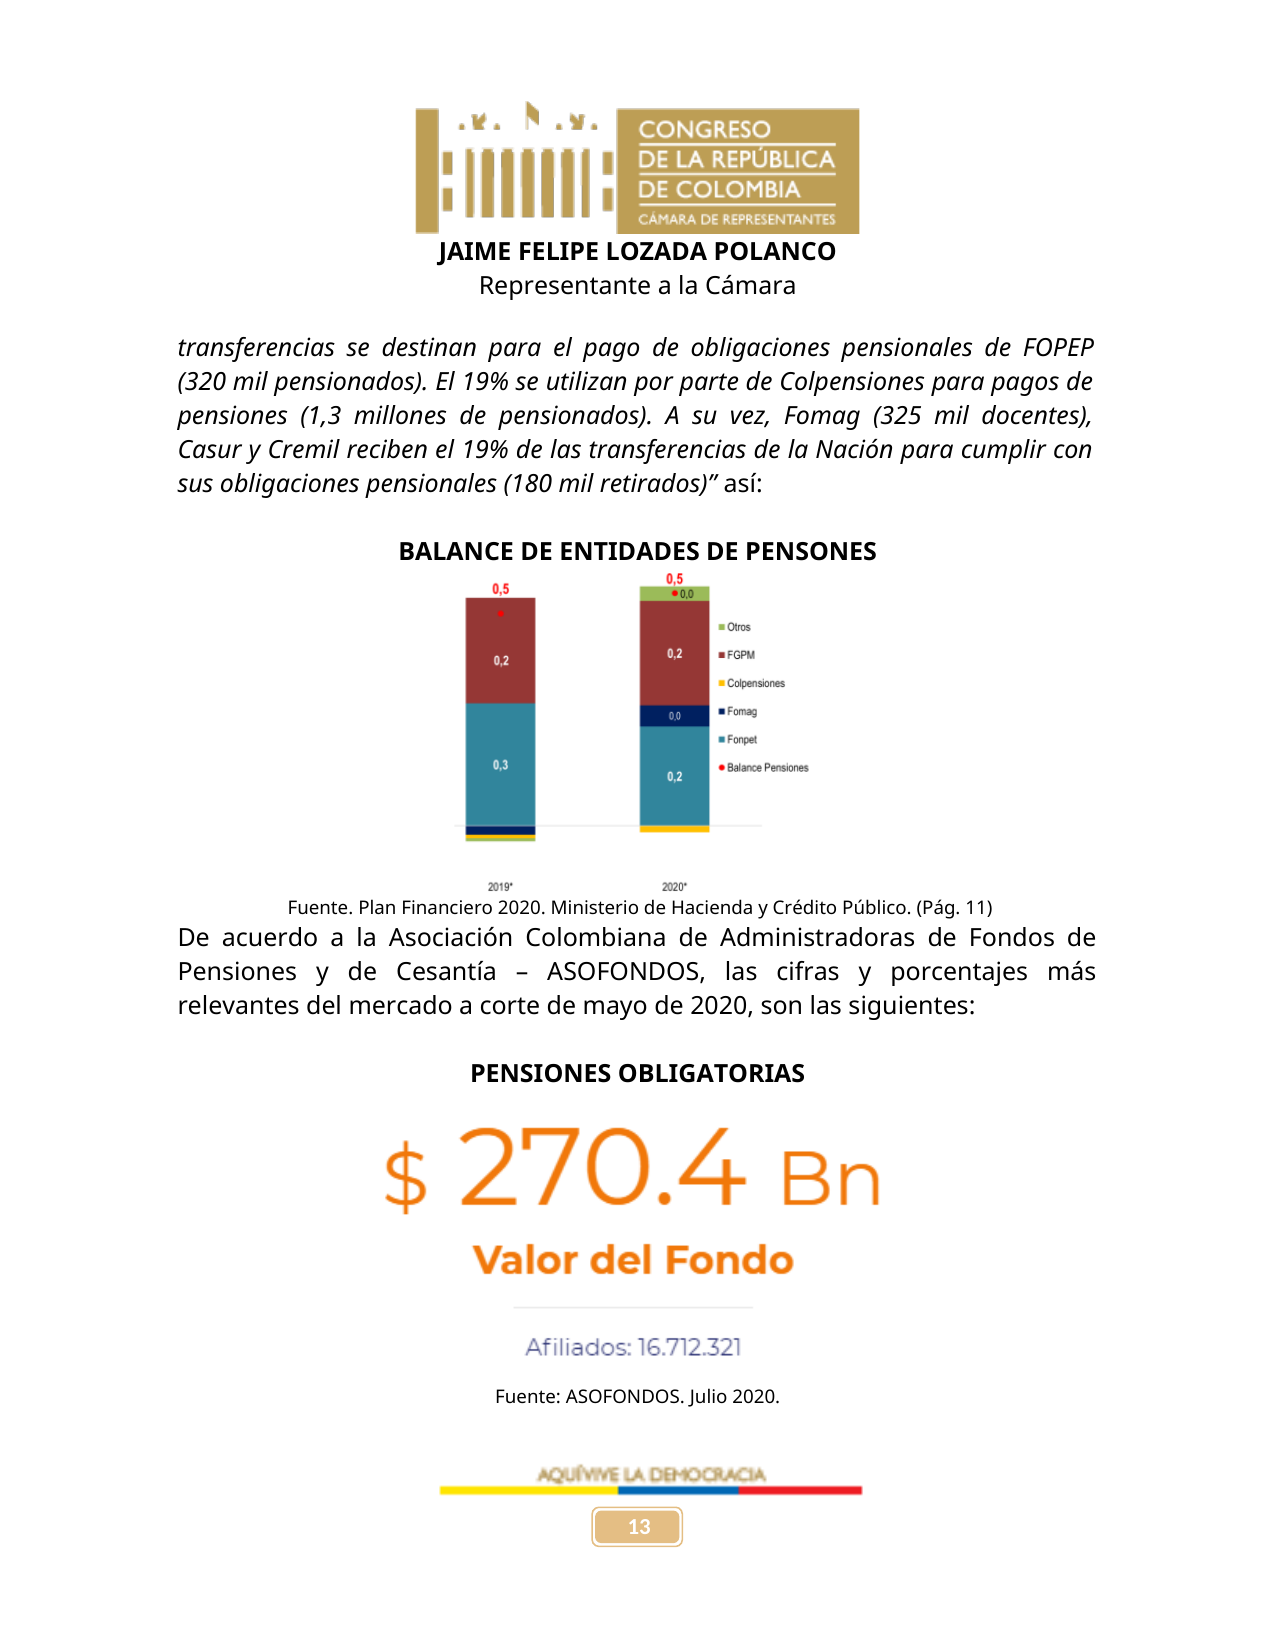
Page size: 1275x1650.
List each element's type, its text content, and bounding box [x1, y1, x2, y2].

picture [370, 1090, 905, 1384]
picture [454, 568, 821, 894]
text BALANCE DE ENTIDADES DE PENSONES [177, 534, 1098, 568]
picture [415, 101, 860, 234]
text De acuerdo a la Asociación Colombiana de Administradoras de Fondos de Pensiones y de Cesantía – ASOFONDOS, las cifras y porcentajes más relevantes del mercado a corte de mayo de 2020, son las siguientes: [177, 919, 1098, 1022]
picture [419, 1442, 893, 1528]
text PENSIONES OBLIGATORIAS [177, 1056, 1098, 1090]
text Fuente: ASOFONDOS. Julio 2020. [177, 1383, 1098, 1409]
